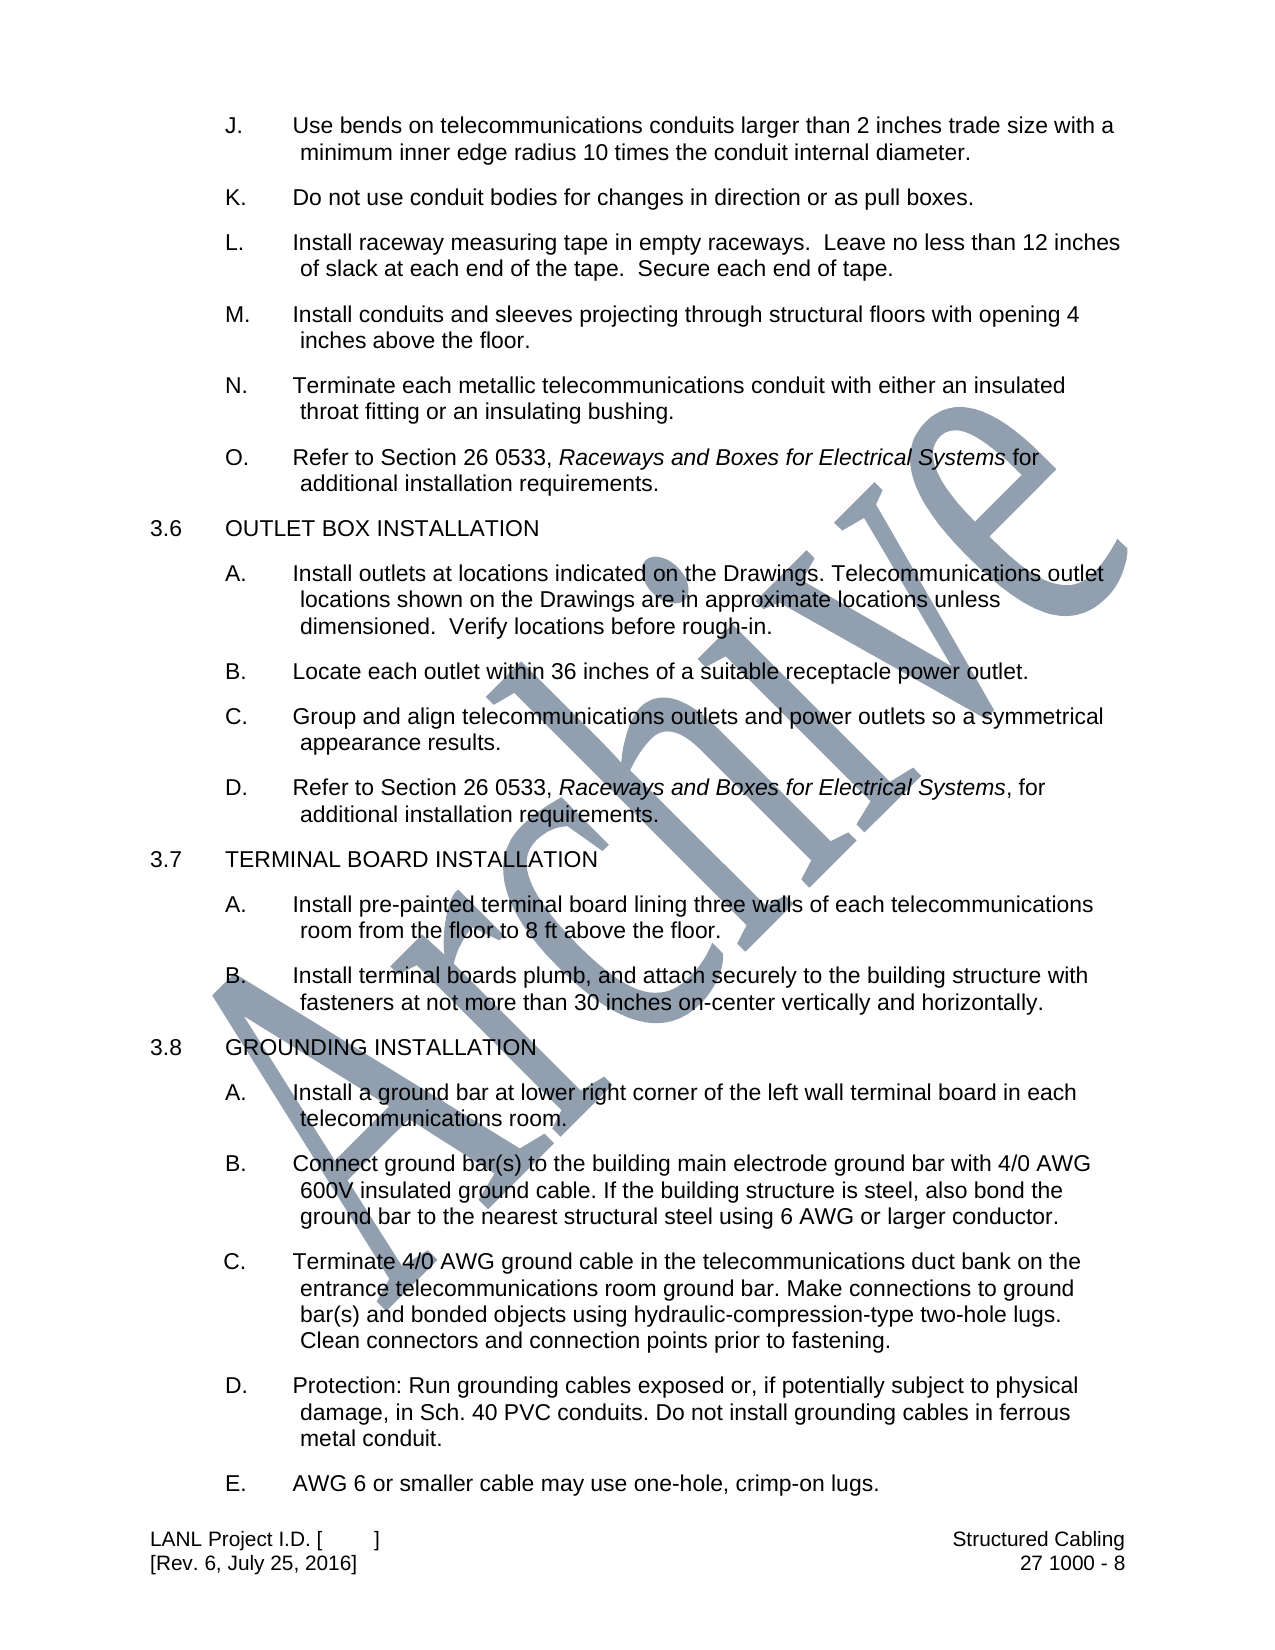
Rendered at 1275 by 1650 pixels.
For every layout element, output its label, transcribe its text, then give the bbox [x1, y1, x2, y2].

subtitle Use bends on telecommunications conduits larger than 2 inches trade size with a minimum inner edge radius 10 times the conduit internal diameter. [225, 112, 1125, 165]
subtitle Refer to Section 26 0533, Raceways and Boxes for Electrical Systems for additional installation requirements. [225, 443, 1125, 496]
subtitle Install pre-painted terminal board lining three walls of each telecommunications room from the floor to 8 ft above the floor. [225, 891, 1125, 944]
subtitle Connect ground bar(s) to the building main electrode ground bar with 4/0 AWG 600V insulated ground cable. If the building structure is steel, also bond the ground bar to the nearest structural steel using 6 AWG or larger conductor. [225, 1150, 1125, 1229]
subtitle Install outlets at locations indicated on the Drawings. Telecommunications outlet locations shown on the Drawings are in approximate locations unless dimensioned. Verify locations before rough-in. [225, 560, 1125, 639]
subtitle Protection: Run grounding cables exposed or, if potentially subject to physical damage, in Sch. 40 PVC conduits. Do not install grounding cables in ferrous metal conduit. [225, 1372, 1125, 1451]
subtitle Terminate 4/0 AWG ground cable in the telecommunications duct bank on the entrance telecommunications room ground bar. Make connections to ground bar(s) and bonded objects using hydraulic-compression-type two-hole lugs. Clean connectors and connection points prior to fastening. [223, 1248, 1125, 1354]
subtitle GROUNDING INSTALLATION [150, 1034, 1125, 1060]
subtitle Install conduits and sleeves projecting through structural floors with opening 4 inches above the floor. [225, 301, 1125, 353]
subtitle Locate each outlet within 36 inches of a suitable receptacle power outlet. [225, 658, 1125, 684]
subtitle Install terminal boards plumb, and attach securely to the building structure with fasteners at not more than 30 inches on-center vertically and horizontally. [225, 962, 1125, 1015]
subtitle TERMINAL BOARD INSTALLATION [150, 846, 1125, 872]
subtitle Group and align telecommunications outlets and power outlets so a symmetrical appearance results. [225, 703, 1125, 756]
subtitle AWG 6 or smaller cable may use one-hole, crimp-on lugs. [225, 1470, 1125, 1497]
subtitle OUTLET BOX INSTALLATION [150, 515, 1125, 541]
subtitle Do not use conduit bodies for changes in direction or as pull boxes. [225, 184, 1125, 210]
subtitle Install a ground bar at lower right corner of the left wall terminal board in each telecommunications room. [225, 1079, 1125, 1132]
subtitle Terminate each metallic telecommunications conduit with either an insulated throat fitting or an insulating bushing. [225, 372, 1125, 425]
subtitle Install raceway measuring tape in empty raceways. Leave no less than 12 inches of slack at each end of the tape. Secure each end of tape. [225, 229, 1125, 282]
subtitle Refer to Section 26 0533, Raceways and Boxes for Electrical Systems, for additional installation requirements. [225, 774, 1125, 827]
